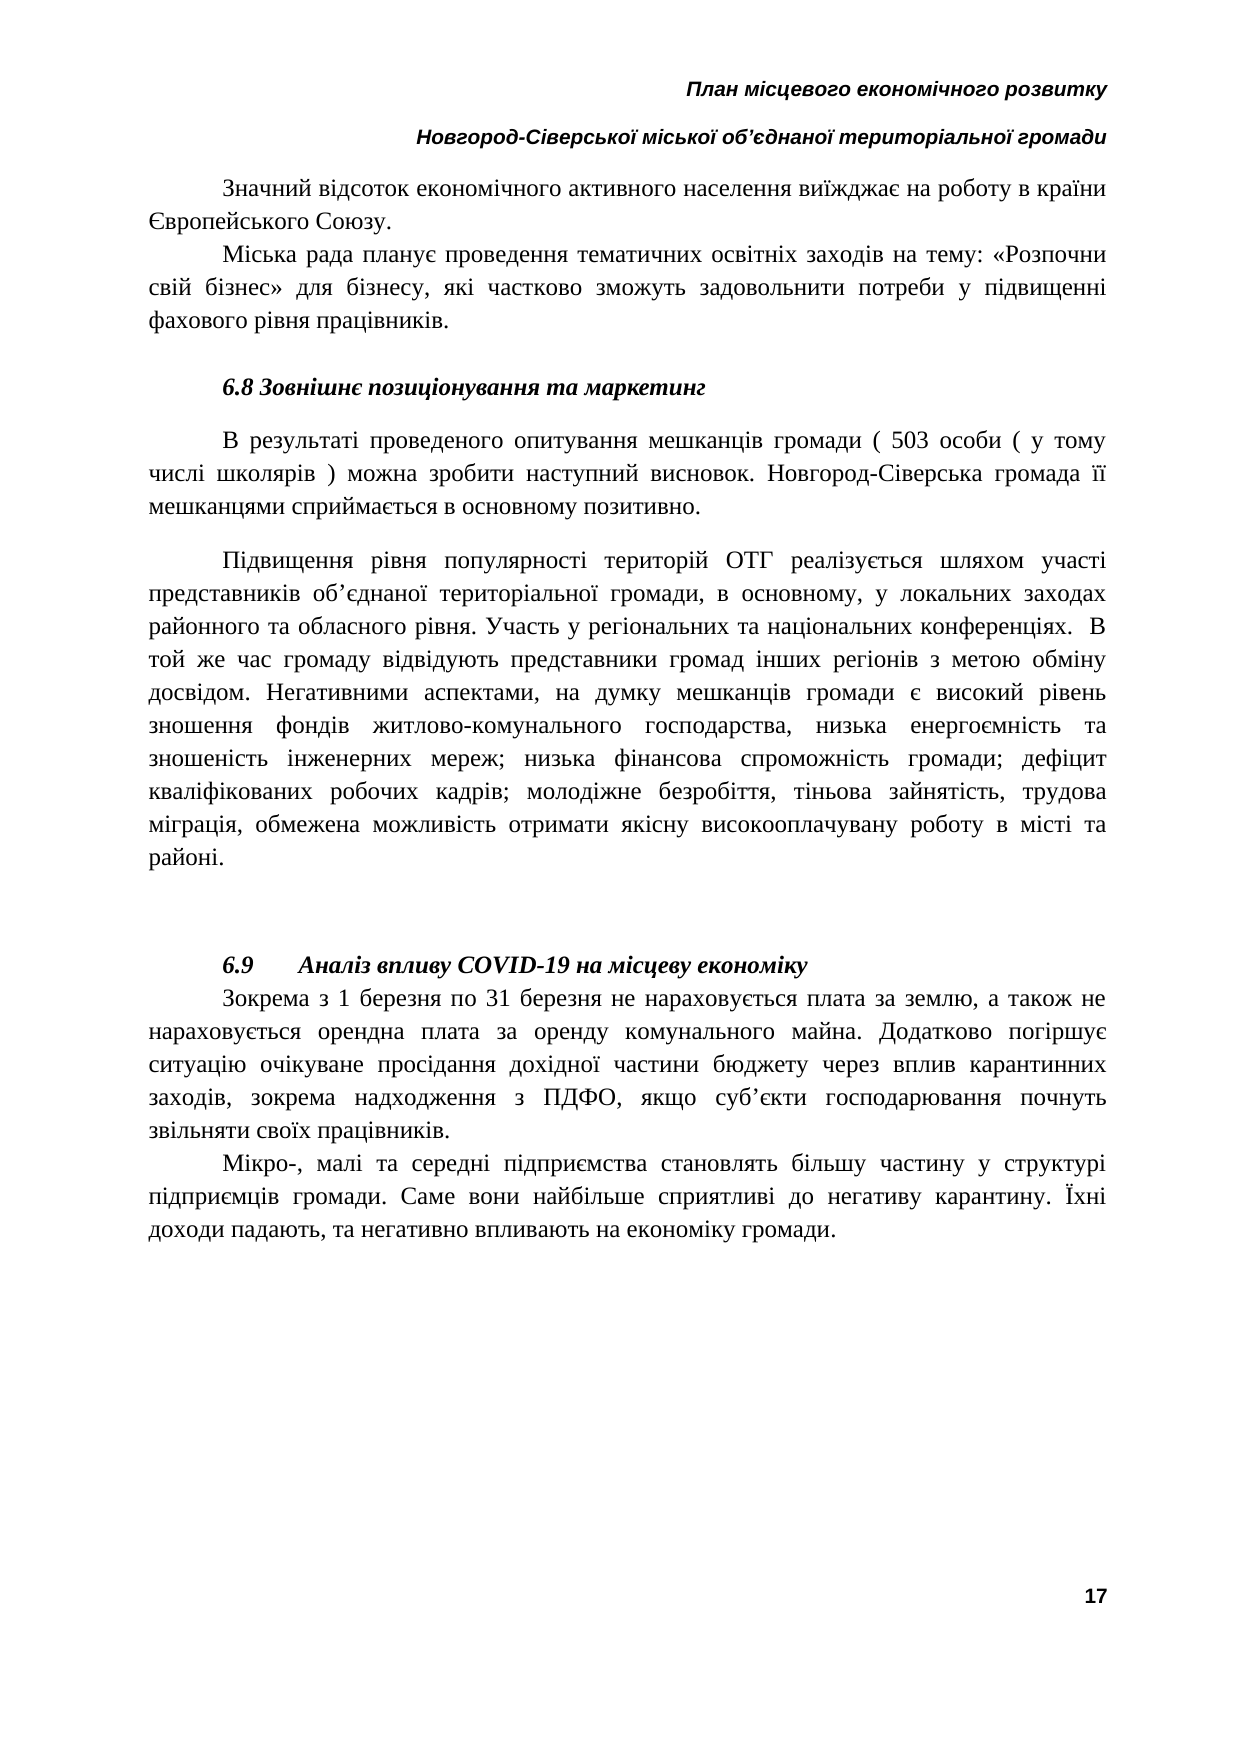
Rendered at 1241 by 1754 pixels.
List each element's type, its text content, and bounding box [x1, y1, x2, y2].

text В результаті проведеного опитування мешканців громади ( 503 особи ( у тому числі школярів ) можна зробити наступний висновок. Новгород-Сіверська громада її мешканцями сприймається в основному позитивно. [148, 425, 1107, 520]
list Аналіз впливу COVID-19 на місцеву економіку [148, 950, 1107, 979]
text 6.8 Зовнішнє позиціонування та маркетинг [148, 372, 1107, 400]
list Зокрема з 1 березня по 31 березня не нараховується плата за землю, а також не нараховується орендна плата за оренду комунального майна. Додатково погіршує ситуацію очікуване просідання дохідної частини бюджету через вплив карантинних заходів, зокрема надходження з ПДФО, якщо суб’єкти господарювання почнуть звільняти своїх працівників. [148, 983, 1107, 1144]
text Значний відсоток економічного активного населення виїжджає на роботу в країни Європейського Союзу. [148, 173, 1107, 235]
text Підвищення рівня популярності територій ОТГ реалізується шляхом участі представників об’єднаної територіальної громади, в основному, у локальних заходах районного та обласного рівня. Участь у регіональних та національних конференціях. В той же час громаду відвідують представники громад інших регіонів з метою обміну досвідом. Негативними аспектами, на думку мешканців громади є високий рівень зношення фондів житлово-комунального господарства, низька енергоємність та зношеність інженерних мереж; низька фінансова спроможність громади; дефіцит кваліфікованих робочих кадрів; молодіжне безробіття, тіньова зайнятість, трудова міграція, обмежена можливість отримати якісну високооплачувану роботу в місті та районі. [148, 545, 1107, 871]
list Мікро-, малі та середні підприємства становлять більшу частину у структурі підприємців громади. Саме вони найбільше сприятливі до негативу карантину. Їхні доходи падають, та негативно впливають на економіку громади. [148, 1148, 1107, 1243]
text Міська рада планує проведення тематичних освітніх заходів на тему: «Розпочни свій бізнес» для бізнесу, які частково зможуть задовольнити потреби у підвищенні фахового рівня працівників. [148, 239, 1107, 334]
